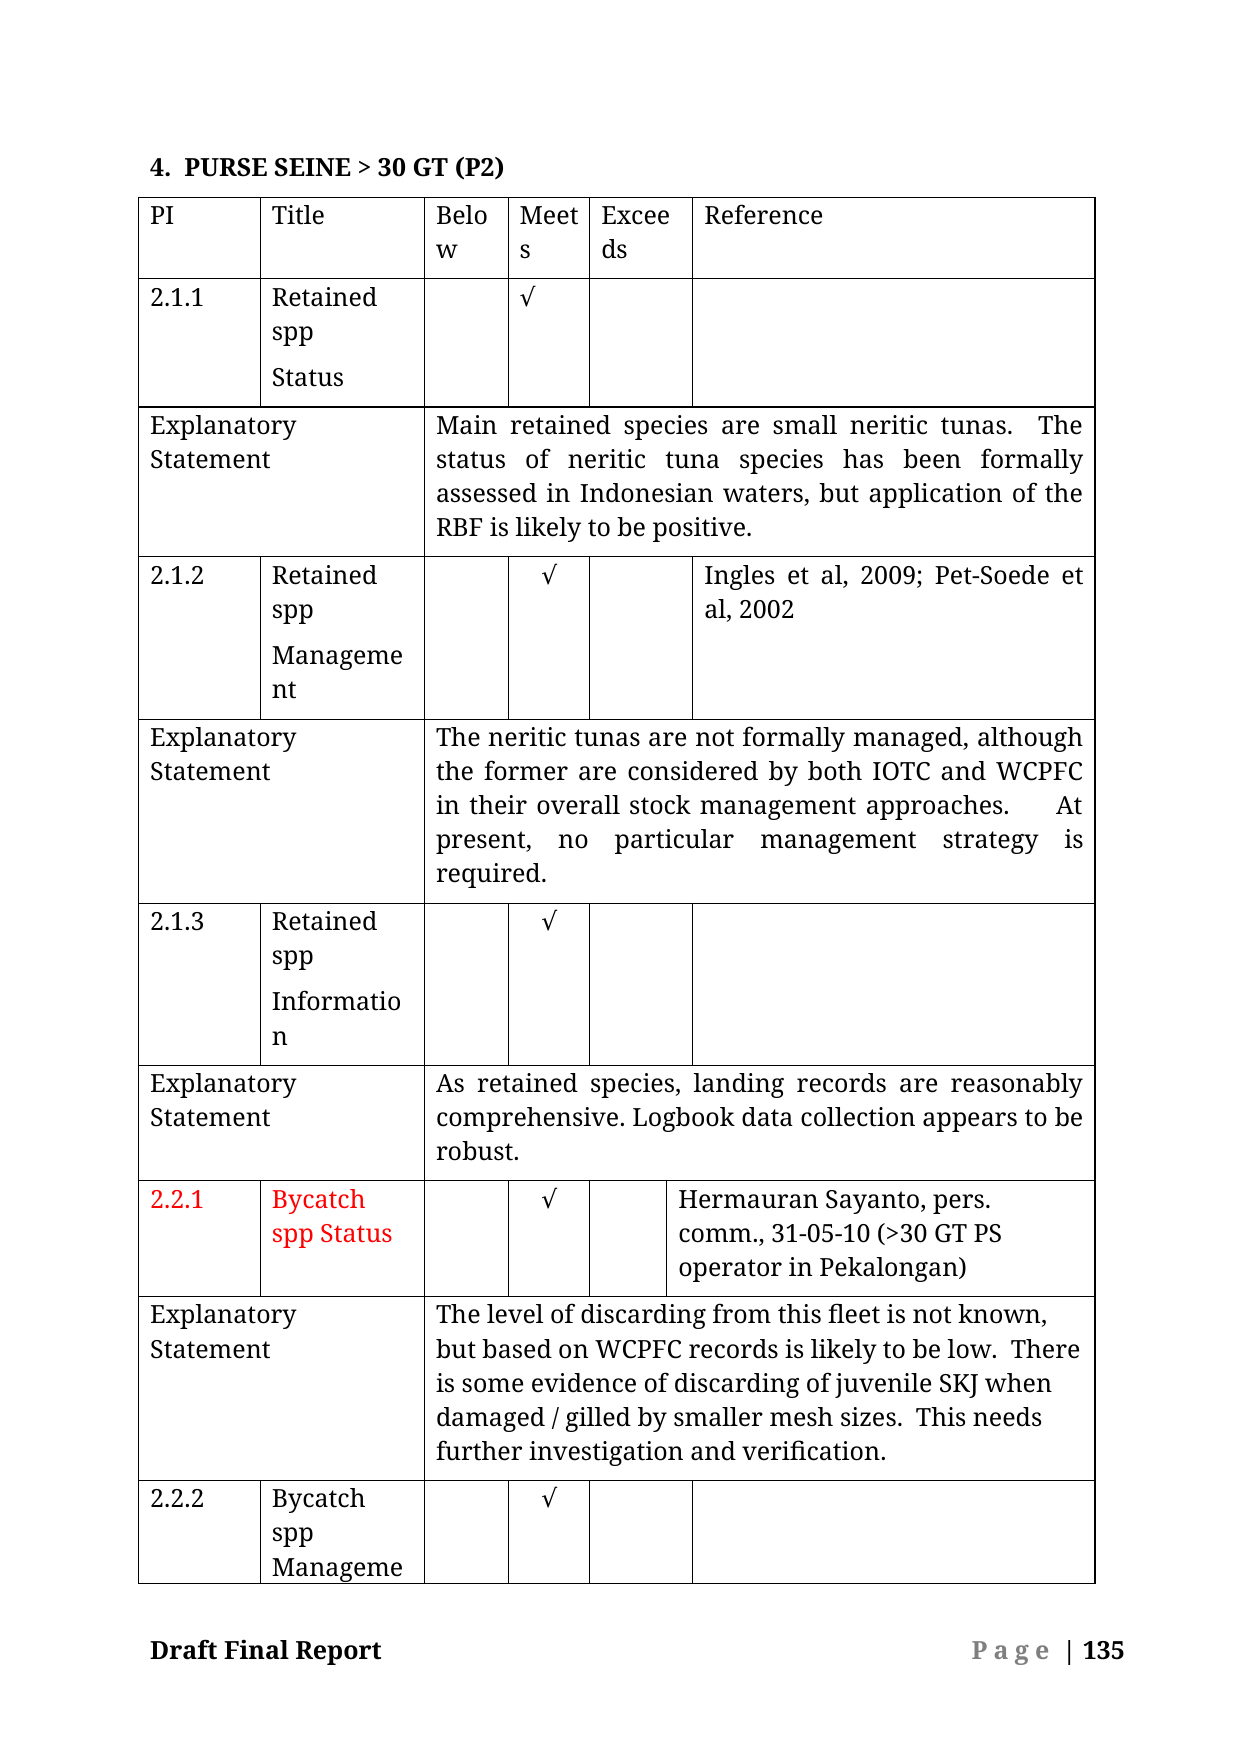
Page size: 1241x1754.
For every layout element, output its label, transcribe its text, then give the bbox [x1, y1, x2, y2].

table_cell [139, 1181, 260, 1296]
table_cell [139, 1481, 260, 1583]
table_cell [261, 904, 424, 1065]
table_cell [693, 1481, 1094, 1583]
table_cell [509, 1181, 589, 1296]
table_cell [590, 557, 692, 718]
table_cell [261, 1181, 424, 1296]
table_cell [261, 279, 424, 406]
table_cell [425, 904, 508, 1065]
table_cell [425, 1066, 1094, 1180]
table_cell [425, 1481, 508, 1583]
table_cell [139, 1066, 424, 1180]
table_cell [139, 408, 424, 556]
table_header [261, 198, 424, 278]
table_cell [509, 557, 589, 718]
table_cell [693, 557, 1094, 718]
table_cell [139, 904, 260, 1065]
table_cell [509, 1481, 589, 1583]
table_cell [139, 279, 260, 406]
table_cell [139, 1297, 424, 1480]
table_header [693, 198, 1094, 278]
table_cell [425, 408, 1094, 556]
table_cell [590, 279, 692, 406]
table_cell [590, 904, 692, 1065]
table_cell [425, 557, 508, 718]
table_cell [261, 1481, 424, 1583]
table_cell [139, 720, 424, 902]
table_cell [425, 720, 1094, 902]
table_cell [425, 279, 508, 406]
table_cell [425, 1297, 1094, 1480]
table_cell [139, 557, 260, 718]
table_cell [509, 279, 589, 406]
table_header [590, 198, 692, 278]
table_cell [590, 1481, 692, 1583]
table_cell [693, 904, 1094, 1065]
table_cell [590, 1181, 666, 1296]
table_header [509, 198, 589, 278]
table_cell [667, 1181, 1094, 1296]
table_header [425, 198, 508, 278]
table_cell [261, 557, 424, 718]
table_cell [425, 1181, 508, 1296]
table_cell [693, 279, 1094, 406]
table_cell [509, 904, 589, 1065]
text 4. PURSE SEINE > 30 GT (P2) [150, 150, 1122, 184]
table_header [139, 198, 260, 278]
